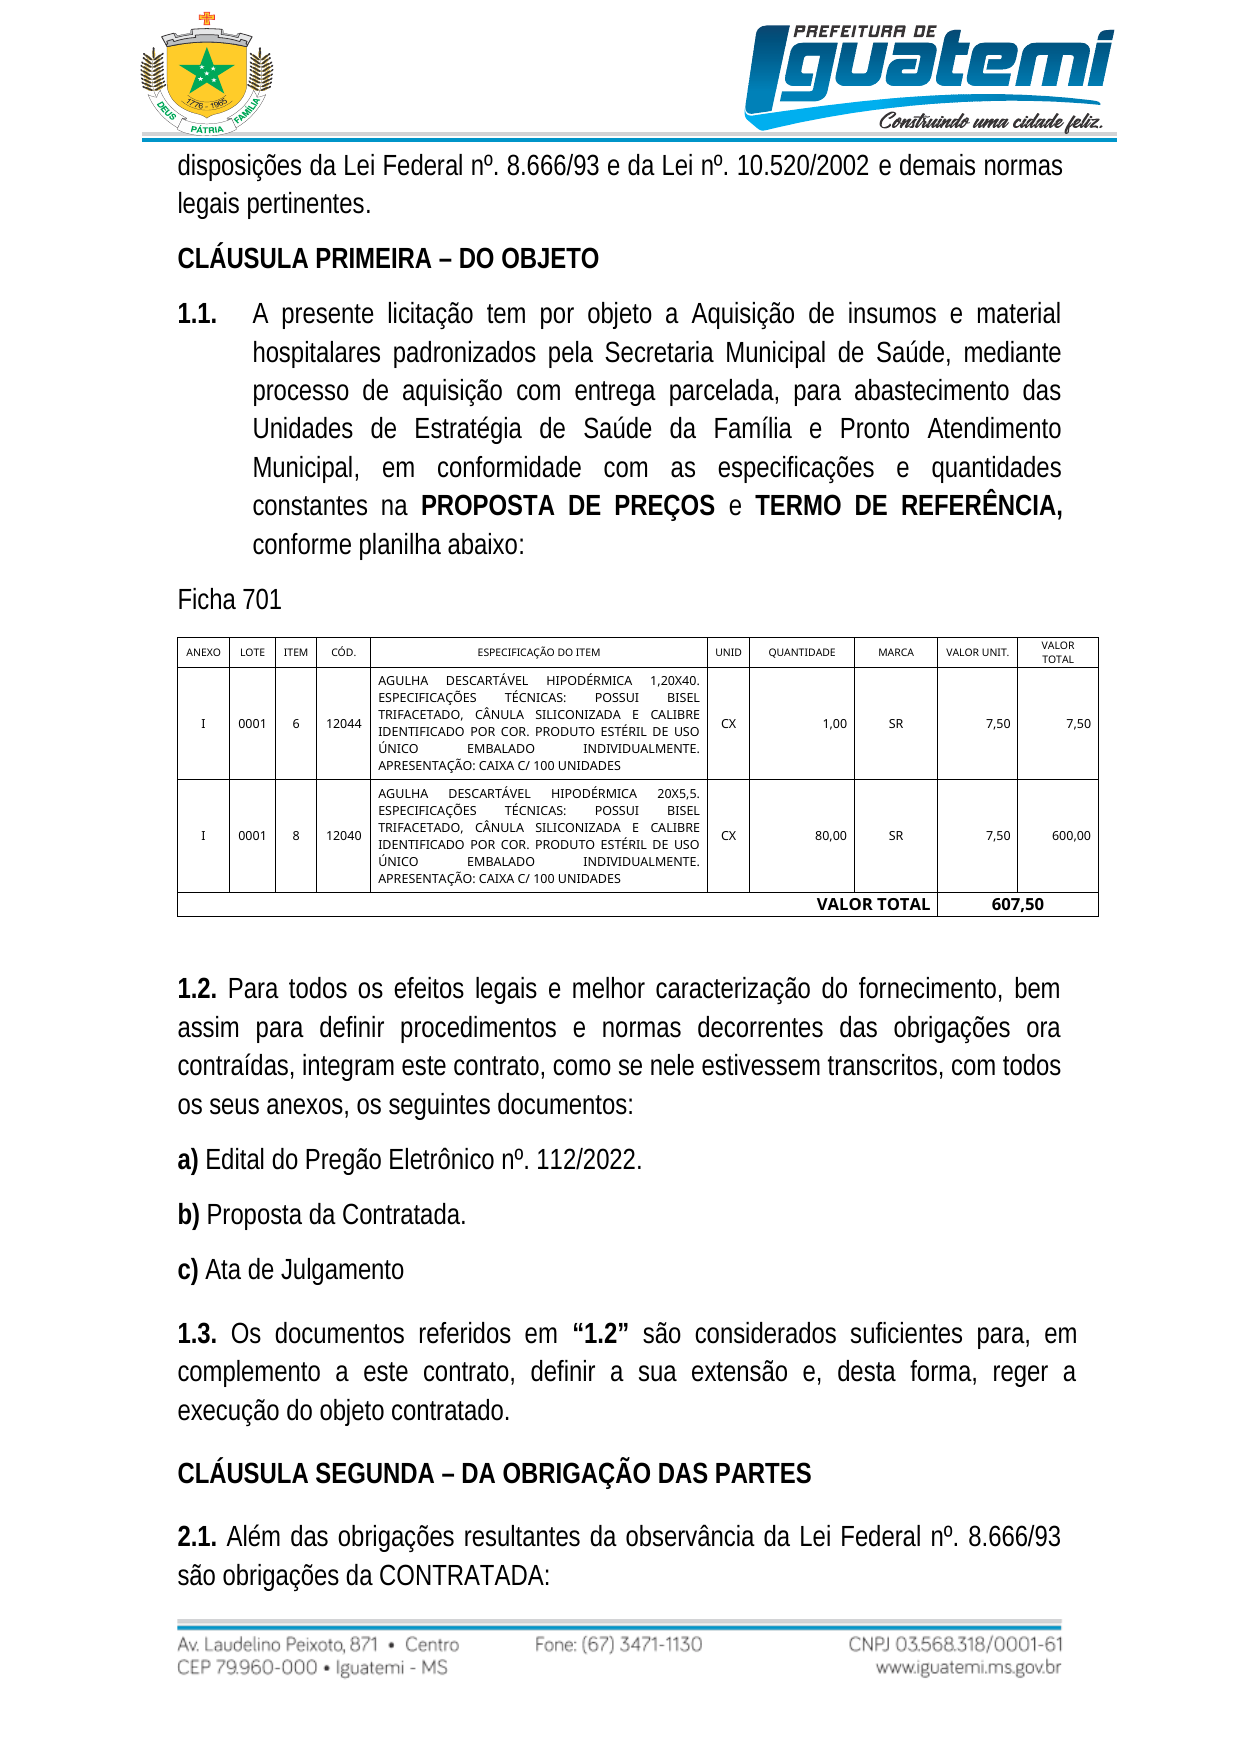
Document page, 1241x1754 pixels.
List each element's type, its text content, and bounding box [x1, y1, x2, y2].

table_header QUANTIDADE [750, 638, 854, 667]
table_cell VALOR TOTAL [178, 893, 937, 916]
table_header VALOR UNIT. [938, 638, 1017, 667]
text 1.2. Para todos os efeitos legais e melhor caracterização do fornecimento, bem assim para definir procedimentos e normas decorrentes das obrigações ora contraídas, integram este contrato, como se nele estivessem transcritos, com todos os seus anexos, os seguintes documentos: [177, 972, 1063, 1120]
table_header MARCA [855, 638, 937, 667]
table_cell 12040 [317, 780, 370, 892]
table_cell 6 [276, 668, 316, 779]
table_cell SR [855, 780, 937, 892]
table_cell 7,50 [938, 668, 1017, 779]
text a) Edital do Pregão Eletrônico nº. 112/2022. [177, 1142, 1063, 1176]
table_cell 7,50 [1018, 668, 1098, 779]
text 1.3. Os documentos referidos em “1.2” são considerados suficientes para, em complemento a este contrato, definir a sua extensão e, desta forma, reger a execução do objeto contratado. [177, 1316, 1078, 1426]
table_cell 600,00 [1018, 780, 1098, 892]
table_header VALOR TOTAL [1018, 638, 1098, 667]
table_cell SR [855, 668, 937, 779]
table_header UNID [708, 638, 749, 667]
table_cell 1,00 [750, 668, 854, 779]
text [177, 148, 1063, 219]
table_cell 0001 [230, 668, 275, 779]
table_cell I [178, 780, 229, 892]
table_cell 8 [276, 780, 316, 892]
table_cell 7,50 [938, 780, 1017, 892]
table_cell 12044 [317, 668, 370, 779]
picture [177, 1619, 1063, 1681]
table_cell CX [708, 780, 749, 892]
text CLÁUSULA PRIMEIRA – DO OBJETO [177, 241, 1063, 275]
table_cell 80,00 [750, 780, 854, 892]
table_header LOTE [230, 638, 275, 667]
table_header ESPECIFICAÇÃO DO ITEM [371, 638, 707, 667]
table_cell 607,50 [938, 893, 1098, 916]
table_cell I [178, 668, 229, 779]
table_cell AGULHA DESCARTÁVEL HIPODÉRMICA 1,20X40. ESPECIFICAÇÕES TÉCNICAS: POSSUI BISEL TRIFACETADO, CÂNULA SILICONIZADA E CALIBRE IDENTIFICADO POR COR. PRODUTO ESTÉRIL DE USO ÚNICO EMBALADO INDIVIDUALMENTE. APRESENTAÇÃO: CAIXA C/ 100 UNIDADES [371, 668, 707, 779]
text CLÁUSULA SEGUNDA – DA OBRIGAÇÃO DAS PARTES [177, 1456, 1063, 1489]
text c) Ata de Julgamento [177, 1252, 1063, 1286]
table_header ANEXO [178, 638, 229, 667]
table_cell AGULHA DESCARTÁVEL HIPODÉRMICA 20X5,5. ESPECIFICAÇÕES TÉCNICAS: POSSUI BISEL TRIFACETADO, CÂNULA SILICONIZADA E CALIBRE IDENTIFICADO POR COR. PRODUTO ESTÉRIL DE USO ÚNICO EMBALADO INDIVIDUALMENTE. APRESENTAÇÃO: CAIXA C/ 100 UNIDADES [371, 780, 707, 892]
text 2.1. Além das obrigações resultantes da observância da Lei Federal nº. 8.666/93 são obrigações da CONTRATADA: [177, 1519, 1063, 1591]
text b) Proposta da Contratada. [177, 1197, 1063, 1231]
list A presente licitação tem por objeto a Aquisição de insumos e material hospitalares padronizados pela Secretaria Municipal de Saúde, mediante processo de aquisição com entrega parcelada, para abastecimento das Unidades de Estratégia de Saúde da Família e Pronto Atendimento Municipal, em conformidade com as especificações e quantidades constantes na PROPOSTA DE PREÇOS e TERMO DE REFERÊNCIA, conforme planilha abaixo: [177, 296, 1063, 560]
table_header ITEM [276, 638, 316, 667]
text Ficha 701 [177, 582, 1063, 616]
table_cell 0001 [230, 780, 275, 892]
table_header CÓD. [317, 638, 370, 667]
table_cell CX [708, 668, 749, 779]
